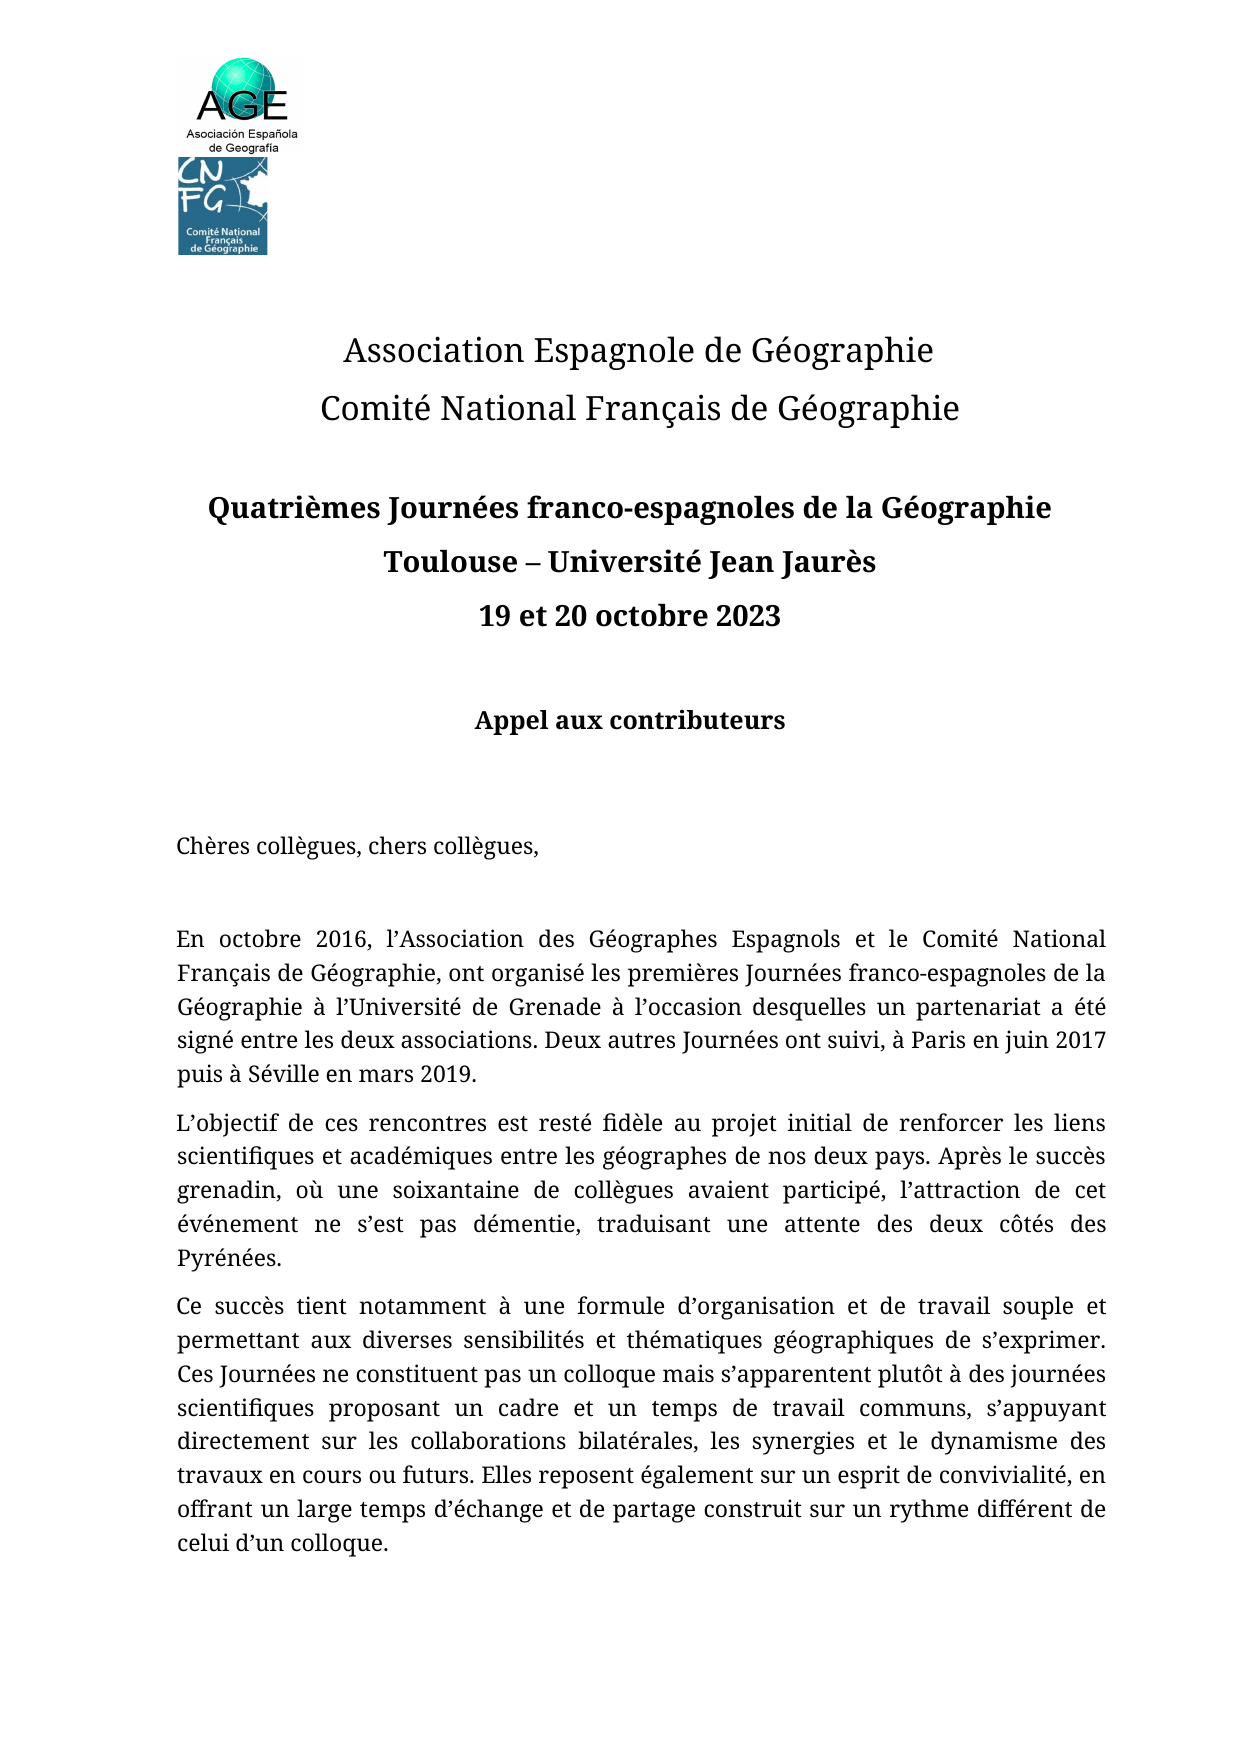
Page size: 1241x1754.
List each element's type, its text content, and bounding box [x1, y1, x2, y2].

text Appel aux contributeurs [193, 703, 1067, 737]
text Association Espagnole de Géographie [343, 327, 1107, 372]
picture [177, 53, 310, 255]
text Chères collègues, chers collègues, [176, 830, 1108, 862]
text 19 et 20 octobre 2023 [193, 595, 1067, 635]
text En octobre 2016, l’Association des Géographes Espagnols et le Comité National Français de Géographie, ont organisé les premières Journées franco-espagnoles de la Géographie à l’Université de Grenade à l’occasion desquelles un partenariat a été signé entre les deux associations. Deux autres Journées ont suivi, à Paris en juin 2017 puis à Séville en mars 2019. [176, 923, 1108, 1089]
text Comité National Français de Géographie [320, 385, 1107, 430]
text Toulouse – Université Jean Jaurès [193, 541, 1067, 581]
text Quatrièmes Journées franco-espagnoles de la Géographie [193, 487, 1067, 527]
text L’objectif de ces rencontres est resté fidèle au projet initial de renforcer les liens scientifiques et académiques entre les géographes de nos deux pays. Après le succès grenadin, où une soixantaine de collègues avaient participé, l’attraction de cet événement ne s’est pas démentie, traduisant une attente des deux côtés des Pyrénées. [176, 1107, 1108, 1273]
text Ce succès tient notamment à une formule d’organisation et de travail souple et permettant aux diverses sensibilités et thématiques géographiques de s’exprimer. Ces Journées ne constituent pas un colloque mais s’apparentent plutôt à des journées scientifiques proposant un cadre et un temps de travail communs, s’appuyant directement sur les collaborations bilatérales, les synergies et le dynamisme des travaux en cours ou futurs. Elles reposent également sur un esprit de convivialité, en offrant un large temps d’échange et de partage construit sur un rythme différent de celui d’un colloque. [176, 1290, 1108, 1558]
